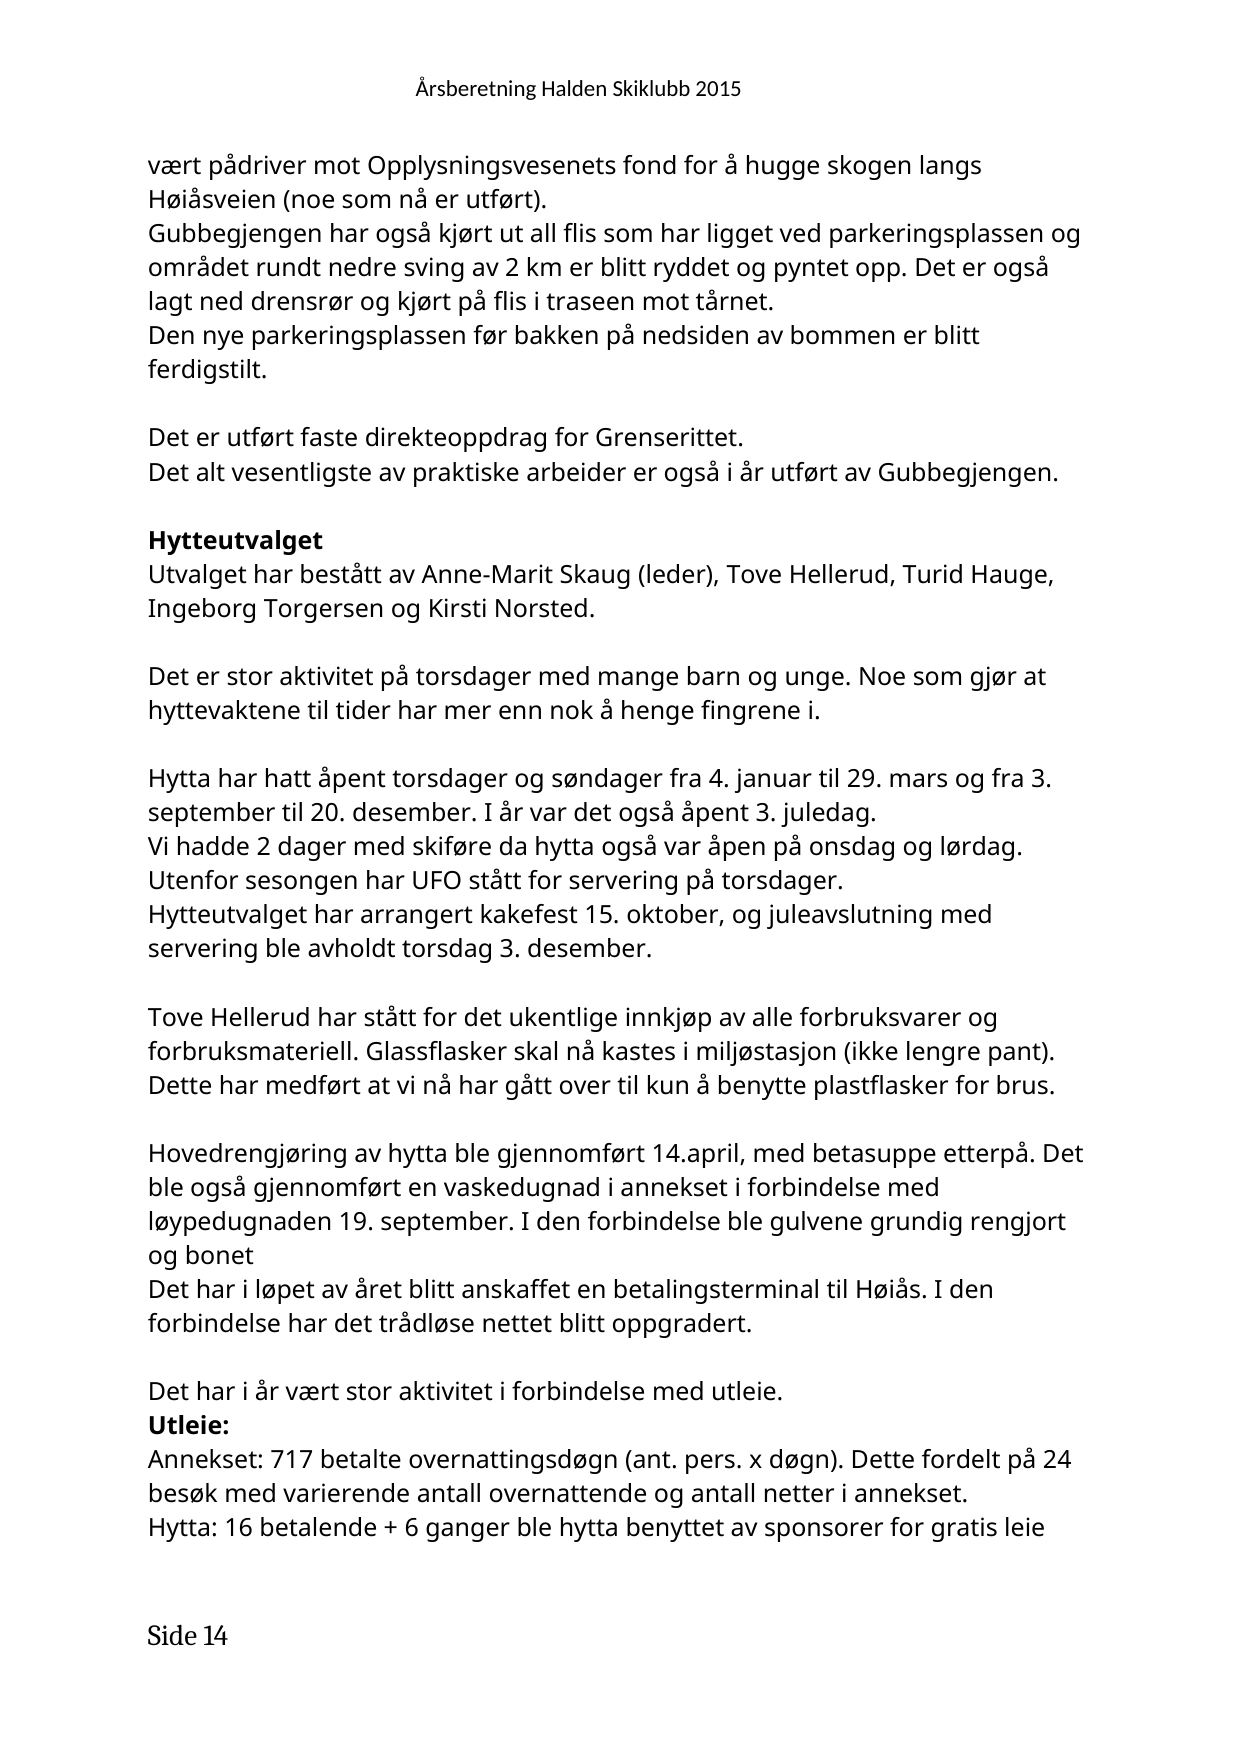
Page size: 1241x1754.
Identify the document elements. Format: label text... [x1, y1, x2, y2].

text Hytteutvalget har arrangert kakefest 15. oktober, og juleavslutning med servering ble avholdt torsdag 3. desember. [148, 897, 1093, 965]
text Det har i år vært stor aktivitet i forbindelse med utleie. [148, 1374, 1093, 1408]
text Tove Hellerud har stått for det ukentlige innkjøp av alle forbruksvarer og forbruksmateriell. Glassflasker skal nå kastes i miljøstasjon (ikke lengre pant). Dette har medført at vi nå har gått over til kun å benytte plastflasker for brus. [148, 999, 1093, 1101]
text Det er utført faste direkteoppdrag for Grenserittet. [148, 420, 1093, 454]
text Utleie: [148, 1408, 1093, 1442]
text Annekset: 717 betalte overnattingsdøgn (ant. pers. x døgn). Dette fordelt på 24 besøk med varierende antall overnattende og antall netter i annekset. [148, 1442, 1093, 1510]
text Gubbegjengen har også kjørt ut all flis som har ligget ved parkeringsplassen og området rundt nedre sving av 2 km er blitt ryddet og pyntet opp. Det er også lagt ned drensrør og kjørt på flis i traseen mot tårnet. [148, 216, 1093, 318]
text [148, 148, 1093, 216]
text Hytta har hatt åpent torsdager og søndager fra 4. januar til 29. mars og fra 3. september til 20. desember. I år var det også åpent 3. juledag. [148, 761, 1093, 829]
text Vi hadde 2 dager med skiføre da hytta også var åpen på onsdag og lørdag. Utenfor sesongen har UFO stått for servering på torsdager. [148, 829, 1093, 897]
text Utvalget har bestått av Anne-Marit Skaug (leder), Tove Hellerud, Turid Hauge, Ingeborg Torgersen og Kirsti Norsted. [148, 556, 1093, 624]
text Hytteutvalget [148, 522, 1093, 556]
text Det har i løpet av året blitt anskaffet en betalingsterminal til Høiås. I den forbindelse har det trådløse nettet blitt oppgradert. [148, 1272, 1093, 1340]
text Det er stor aktivitet på torsdager med mange barn og unge. Noe som gjør at hyttevaktene til tider har mer enn nok å henge fingrene i. [148, 658, 1093, 727]
text Det alt vesentligste av praktiske arbeider er også i år utført av Gubbegjengen. [148, 454, 1093, 488]
text Den nye parkeringsplassen før bakken på nedsiden av bommen er blitt ferdigstilt. [148, 318, 1093, 386]
text Hytta: 16 betalende + 6 ganger ble hytta benyttet av sponsorer for gratis leie [148, 1510, 1093, 1544]
text Hovedrengjøring av hytta ble gjennomført 14.april, med betasuppe etterpå. Det ble også gjennomført en vaskedugnad i annekset i forbindelse med løypedugnaden 19. september. I den forbindelse ble gulvene grundig rengjort og bonet [148, 1135, 1093, 1272]
